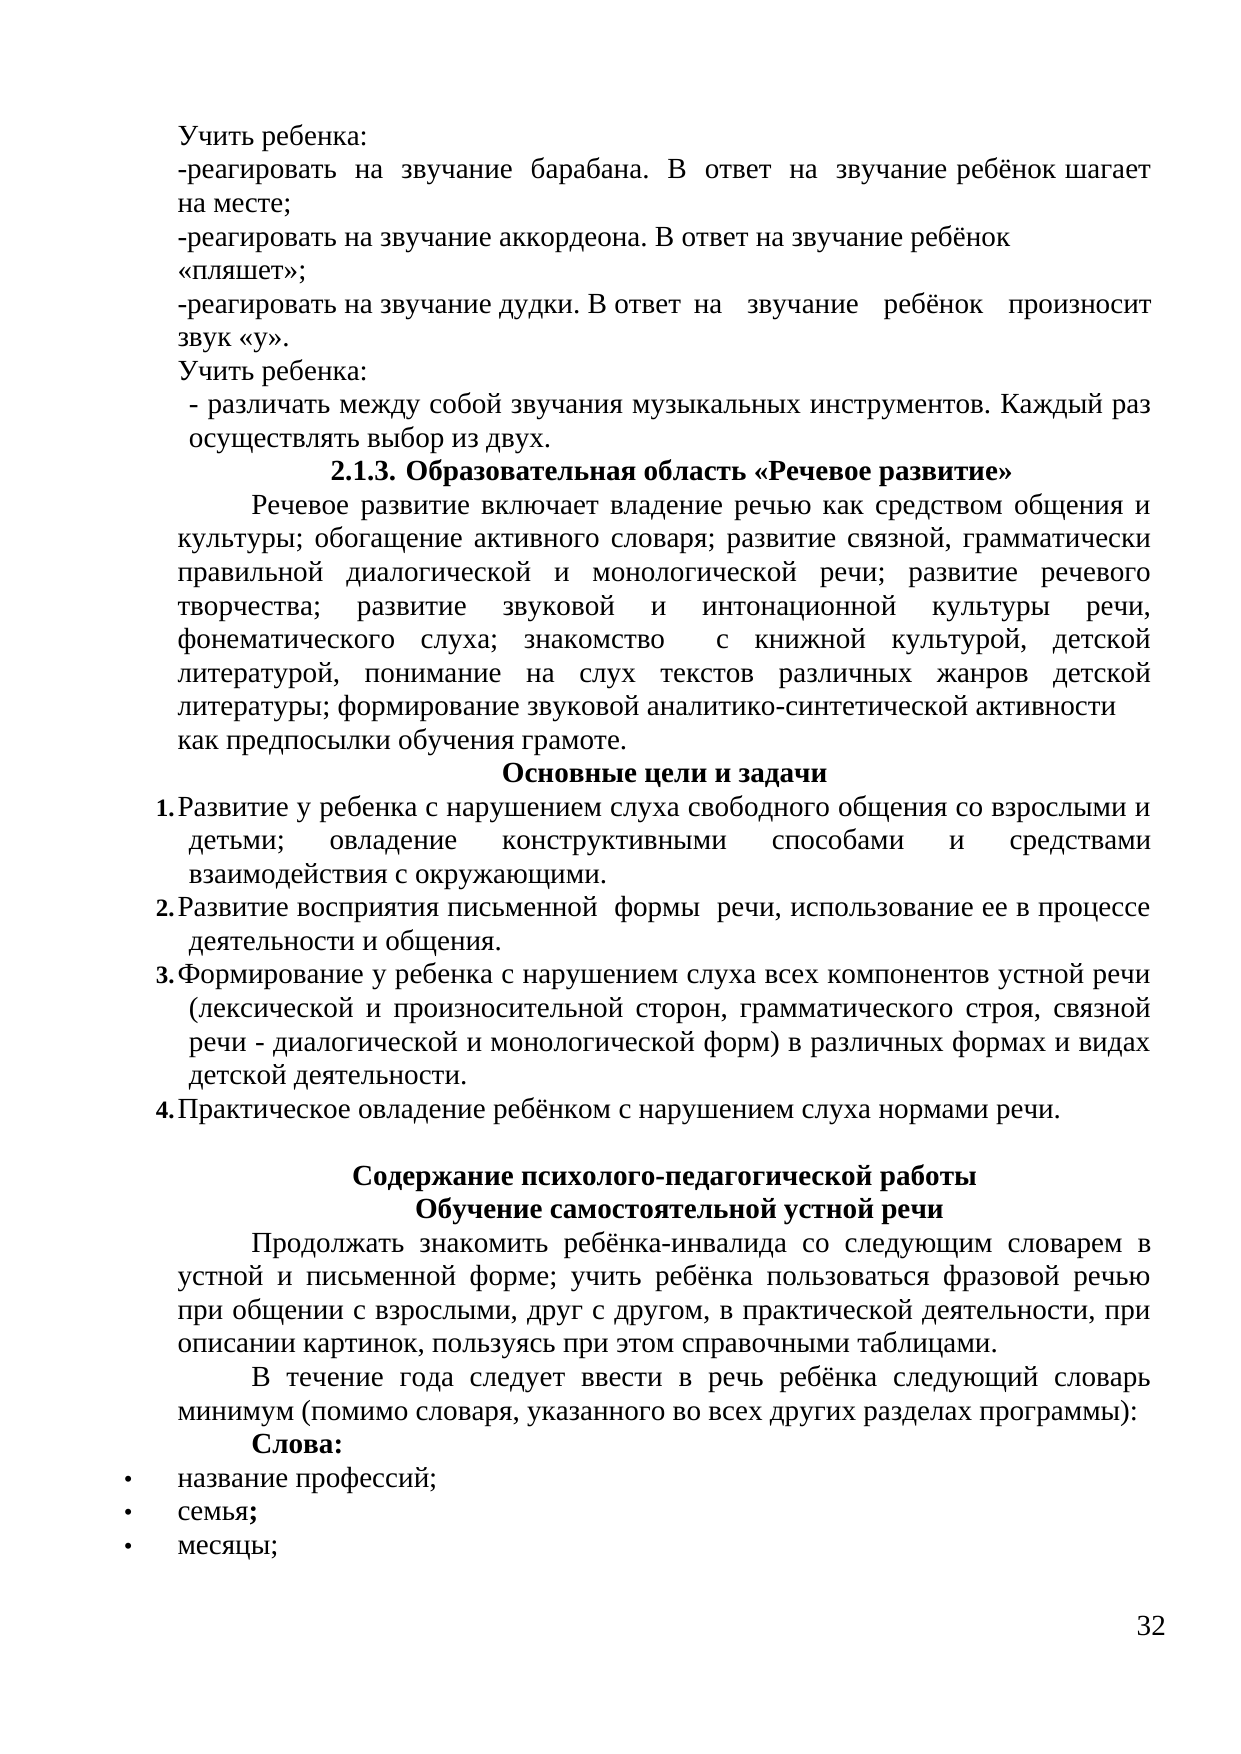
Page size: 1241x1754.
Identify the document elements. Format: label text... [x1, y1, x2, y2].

text как предпосылки обучения грамоте. [177, 722, 1152, 755]
list Развитие у ребенка с нарушением слуха свободного общения со взрослыми и детьми; овладение конструктивными способами и средствами взаимодействия с окружающими. [156, 789, 1152, 889]
text Продолжать знакомить ребёнка-инвалида со следующим словарем в устной и письменной форме; учить ребёнка пользоваться фразовой речью при общении с взрослыми, друг с другом, в практической деятельности, при описании картинок, пользуясь при этом справочными таблицами. [177, 1225, 1152, 1359]
text Учить ребенка: [177, 118, 1152, 152]
text Учить ребенка: [177, 353, 1152, 386]
text Слова: [177, 1426, 1152, 1460]
text В течение года следует ввести в речь ребёнка следующий словарь минимум (помимо словаря, указанного во всех других разделах программы): [177, 1359, 1152, 1426]
list Практическое овладение ребёнком с нарушением слуха нормами речи. [156, 1091, 1152, 1124]
text Речевое развитие включает владение речью как средством общения и культуры; обогащение активного словаря; развитие связной, грамматически правильной диалогической и монологической речи; развитие речевого творчества; развитие звуковой и интонационной культуры речи, фонематического слуха; знакомство с книжной культурой, детской литературой, понимание на слух текстов различных жанров детской литературы; формирование звуковой аналитико-синтетической активности [177, 487, 1152, 722]
text «пляшет»; [177, 252, 1152, 286]
list Образовательная область «Речевое развитие» [192, 453, 1152, 487]
text -реагировать на звучание дудки. В ответ на звучание ребёнок произносит звук «у». [177, 286, 1152, 353]
list Развитие восприятия письменной формы речи, использование ее в процессе деятельности и общения. [156, 889, 1152, 957]
list месяцы; [124, 1527, 1152, 1560]
text - различать между собой звучания музыкальных инструментов. Каждый раз осуществлять выбор из двух. [189, 386, 1152, 453]
text Основные цели и задачи [177, 755, 1152, 789]
text -реагировать на звучание барабана. В ответ на звучание ребёнок шагает на месте; [177, 152, 1152, 219]
text -реагировать на звучание аккордеона. В ответ на звучание ребёнок [177, 219, 1152, 252]
list название профессий; [124, 1460, 1152, 1493]
list семья; [124, 1493, 1152, 1527]
text Содержание психолого-педагогической работы [177, 1158, 1152, 1191]
text Обучение самостоятельной устной речи [207, 1191, 1152, 1225]
list Формирование у ребенка с нарушением слуха всех компонентов устной речи (лексической и произносительной сторон, грамматического строя, связной речи - диалогической и монологической форм) в различных формах и видах детской деятельности. [156, 957, 1152, 1091]
